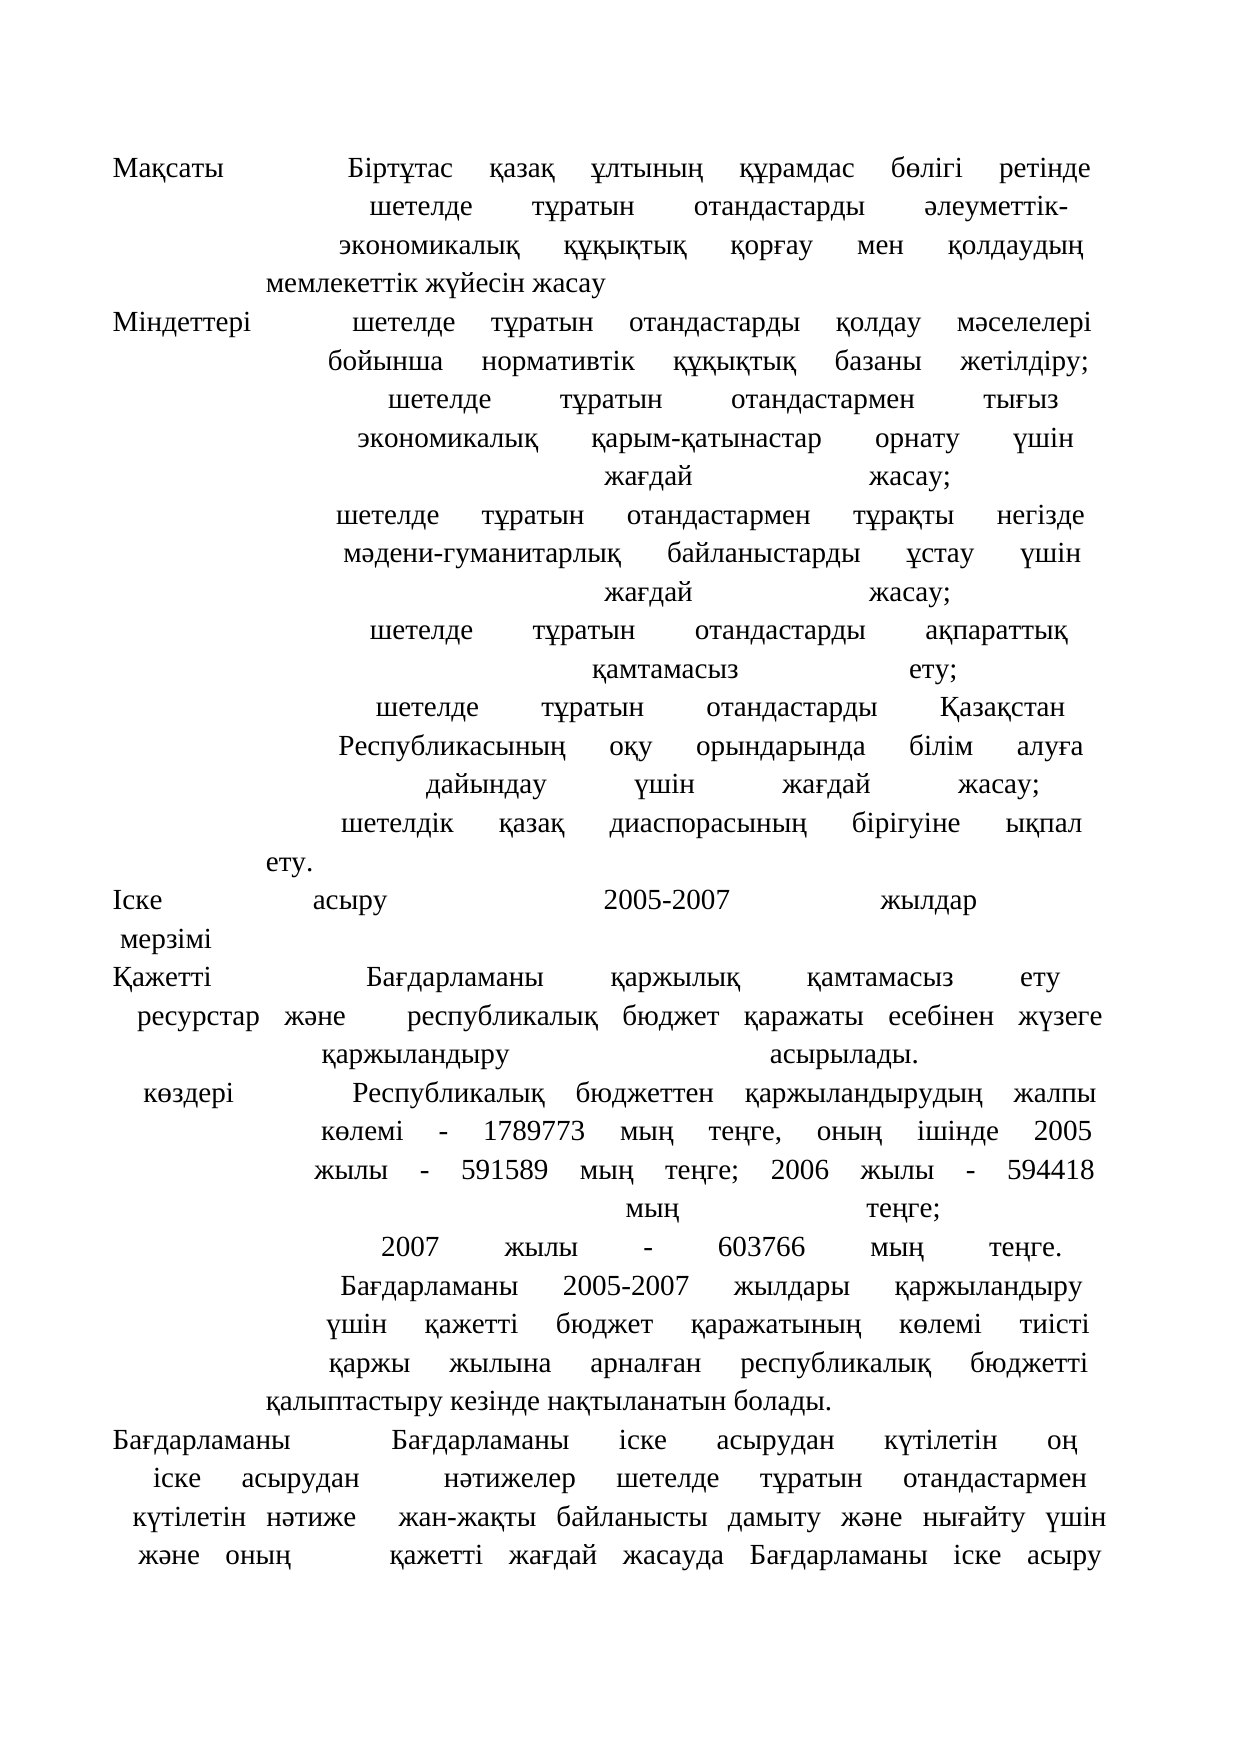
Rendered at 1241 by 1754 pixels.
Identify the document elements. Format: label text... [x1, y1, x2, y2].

text Iске асыру 2005-2007 жылдар мерзiмi [112, 882, 1128, 954]
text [112, 1422, 1128, 1571]
text Мақсаты Бiртұтас қазақ ұлтының құрамдас бөлiгi ретiнде шетелде тұратын отандастарды әлеуметтік- экономикалық құқықтық қорғау мен қолдаудың мемлекеттік жүйесiн жасау [112, 150, 1128, 299]
text Мiндеттерi шетелде тұратын отандастарды қолдау мәселелерi бойынша нормативтiк құқықтық базаны жетiлдiру; шетелде тұратын отандастармен тығыз экономикалық қарым-қатынастар орнату үшiн жағдай жасау; шетелде тұратын отандастармен тұрақты негiзде мәдени-гуманитарлық байланыстарды ұстау үшiн жағдай жасау; шетелде тұратын отандастарды ақпараттық қамтамасыз ету; шетелде тұратын отандастарды Қазақстан Республикасының оқу орындарында бiлiм алуға дайындау үшін жағдай жасау; шетелдiк қазақ диаспорасының бiрiгуiне ықпал ету. [112, 304, 1128, 877]
text Қажеттi Бағдарламаны қаржылық қамтамасыз ету ресурстар және республикалық бюджет қаражаты есебiнен жүзеге қаржыландыру асырылады. көздерi Республикалық бюджеттен қаржыландырудың жалпы көлемi - 1789773 мың теңге, оның iшiнде 2005 жылы - 591589 мың теңге; 2006 жылы - 594418 мың теңге; 2007 жылы - 603766 мың теңге. Бағдарламаны 2005-2007 жылдары қаржыландыру үшiн қажетті бюджет қаражатының көлемi тиiстi қаржы жылына арналған республикалық бюджеттi қалыптастыру кезiнде нақтыланатын болады. [112, 959, 1128, 1417]
